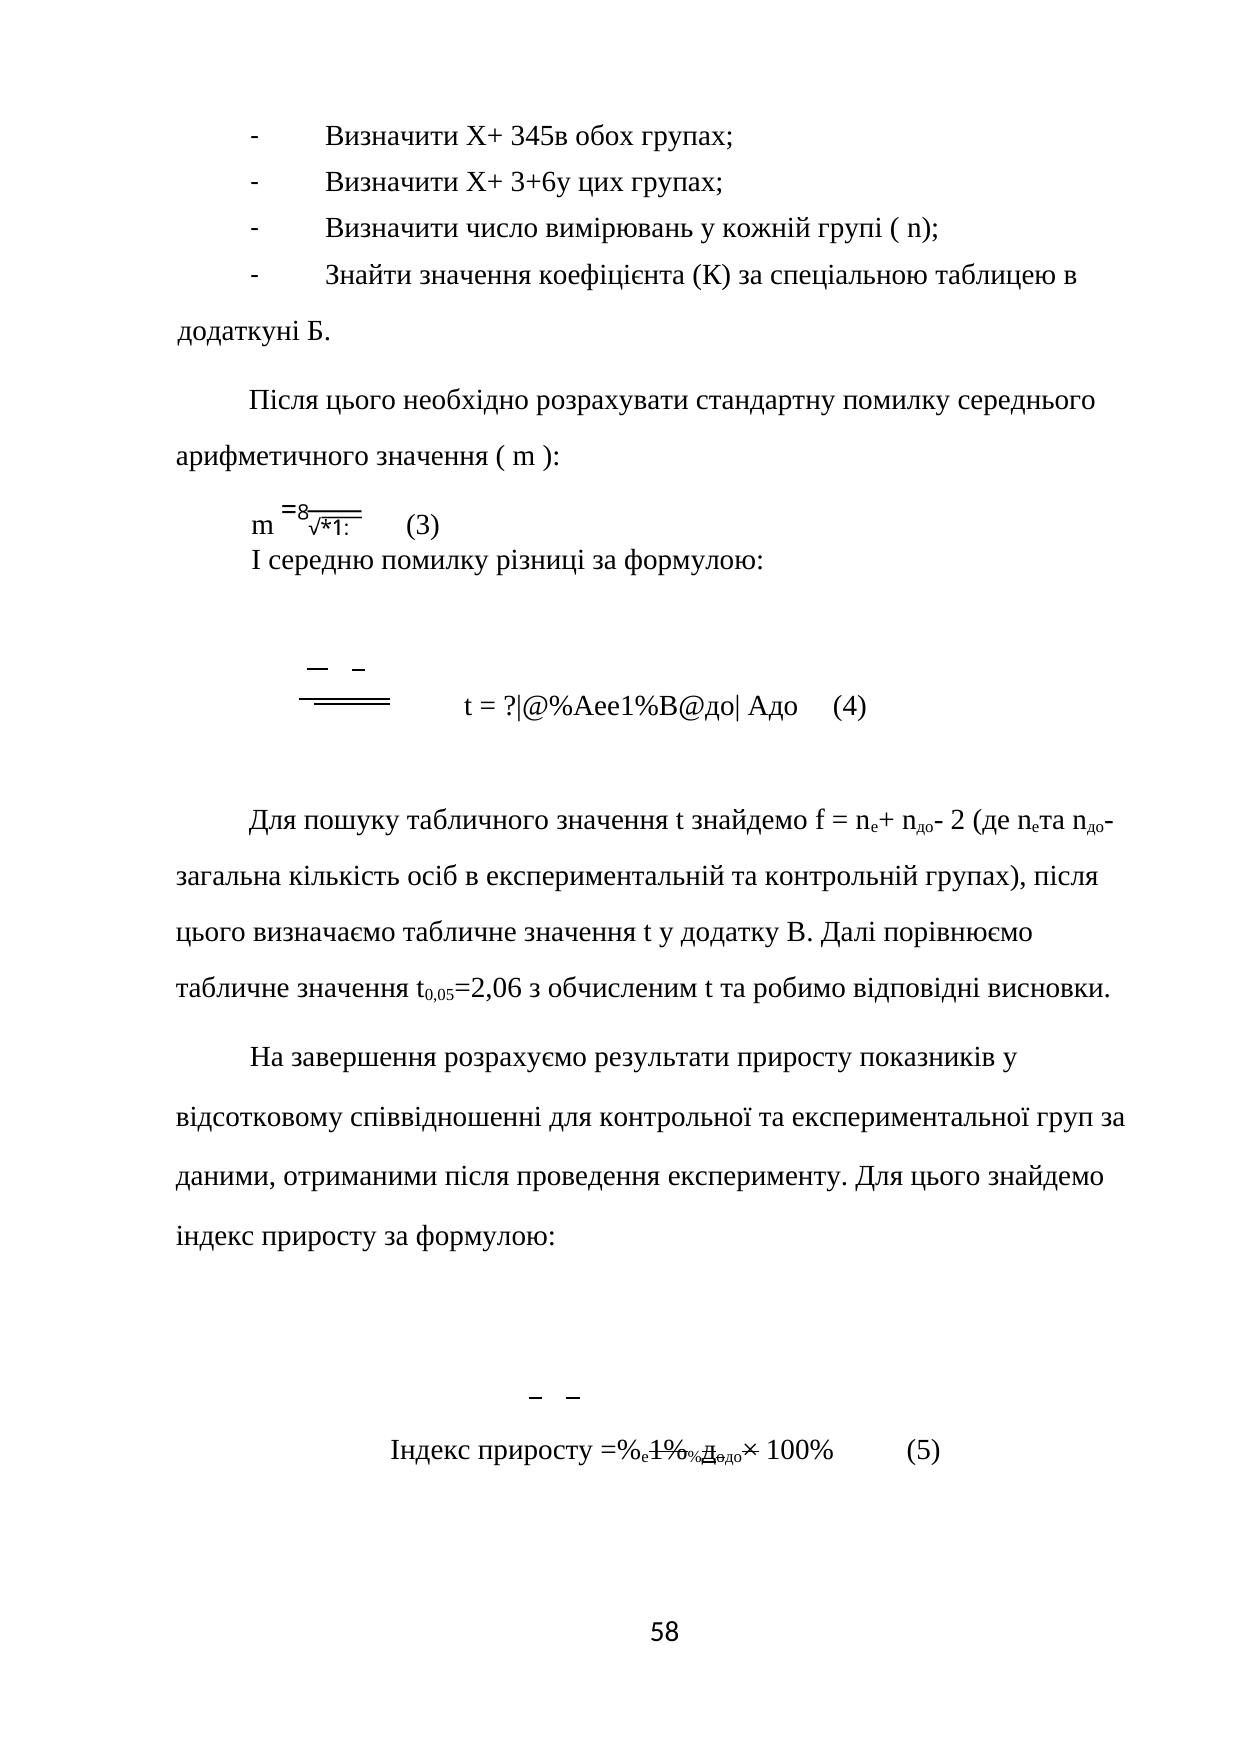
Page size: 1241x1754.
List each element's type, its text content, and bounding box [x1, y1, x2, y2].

list Визначити число вимірювань у кожній групі ( n); [177, 209, 1152, 244]
text На завершення розрахуємо результати приросту показників у відсотковому співвідношенні для контрольної та експериментальної груп за даними, отриманими після проведення експерименту. Для цього знайдемо індекс приросту за формулою: [176, 1039, 1152, 1252]
text Індекс приросту =%е1%%додо× 100% (5) [177, 1432, 1153, 1466]
text Для пошуку табличного значення t знайдемо f = nе+ nдо- 2 (де nета nдо- загальна кількість осіб в експериментальній та контрольній групах), після цього визначаємо табличне значення t у додатку В. Далі порівнюємо табличне значення t0,05=2,06 з обчисленим t та робимо відповідні висновки. [176, 802, 1152, 1004]
picture [281, 503, 362, 535]
text І середню помилку різниці за формулою: [251, 542, 1152, 575]
list Знайти значення коефіцієнта (К) за спеціальною таблицею в додаткуні Б. [177, 257, 1152, 347]
list Визначити Х+ 3+6у цих групах; [177, 164, 1152, 198]
text Після цього необхідно розрахувати стандартну помилку середнього арифметичного значення ( m ): [176, 382, 1152, 472]
list Визначити Х+ 345в обох групах; [177, 118, 1152, 152]
text m (3) [251, 507, 1153, 542]
subtitle t = ?|@%Aее1%B@до| Aдо (4) [177, 688, 1153, 721]
